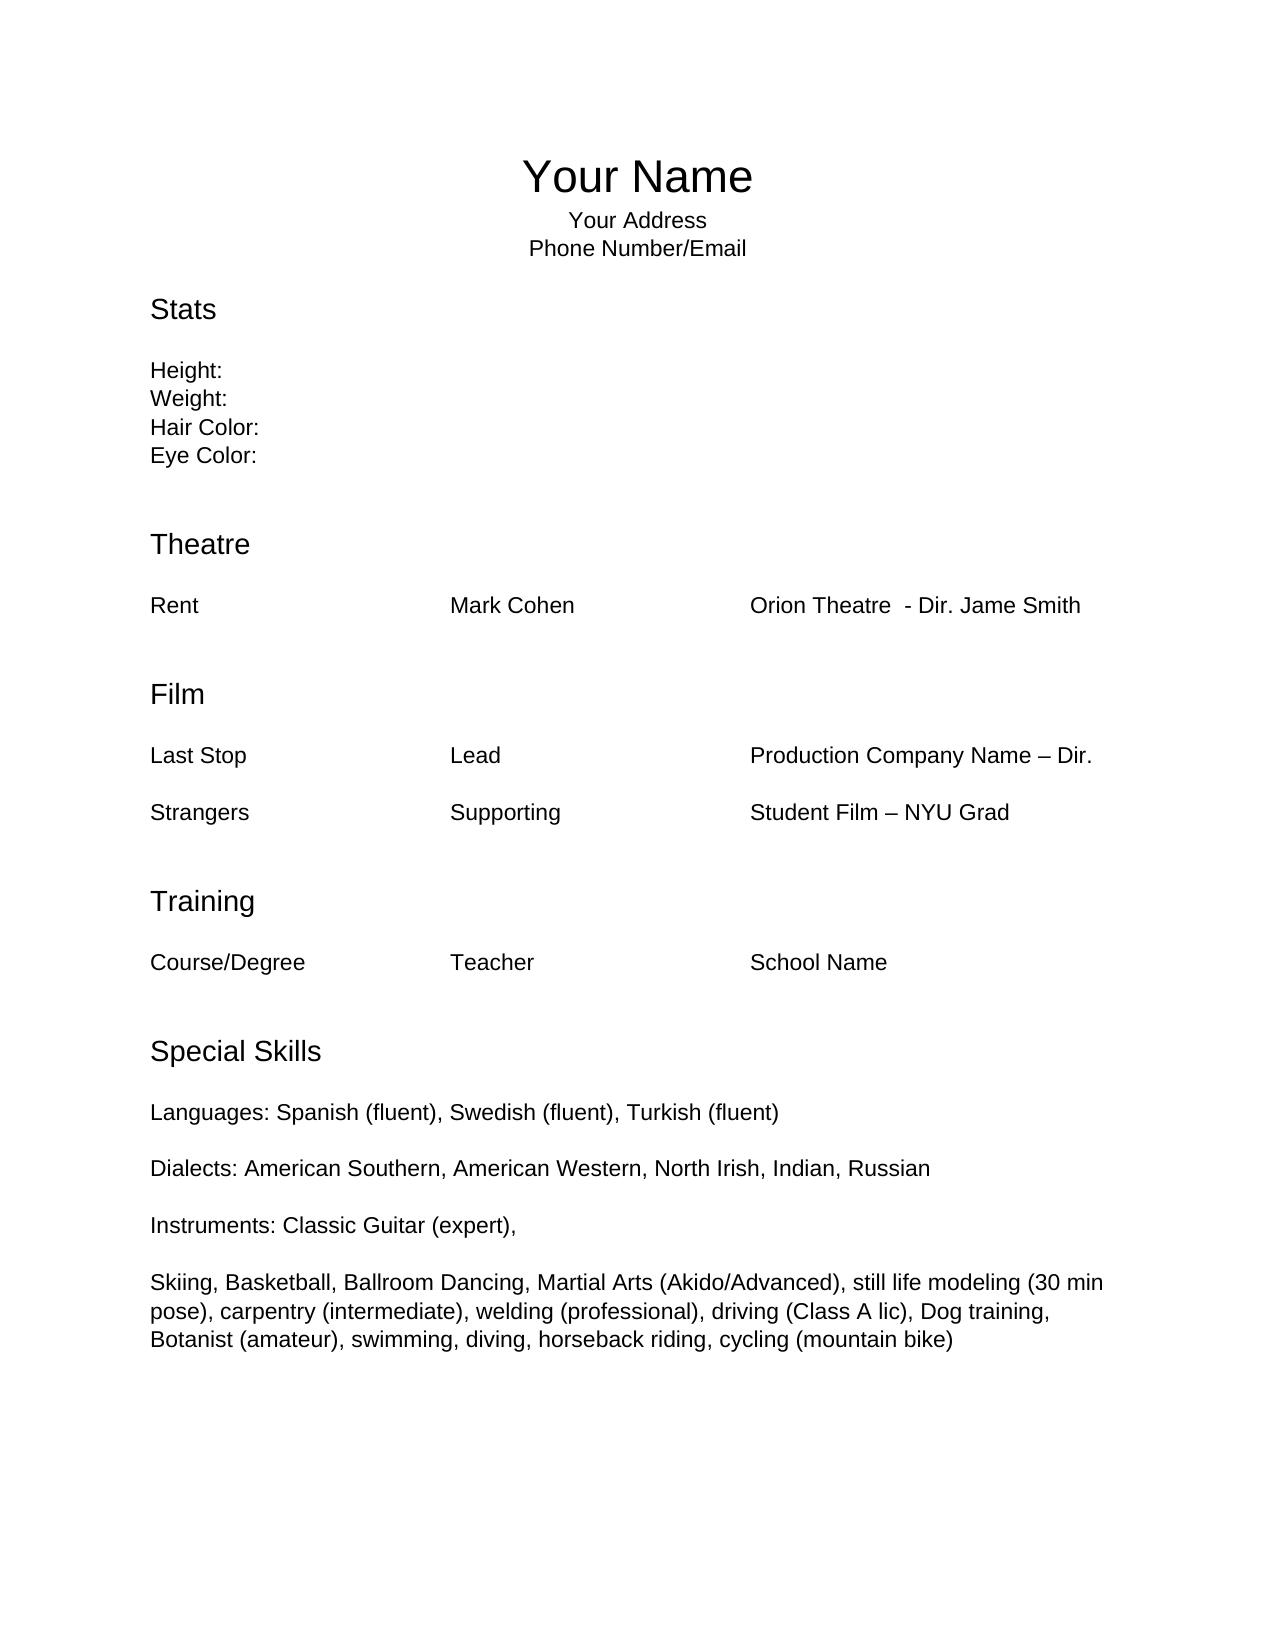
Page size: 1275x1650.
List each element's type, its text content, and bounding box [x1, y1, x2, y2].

text Weight: [150, 385, 1125, 412]
text Skiing, Basketball, Ballroom Dancing, Martial Arts (Akido/Advanced), still life modeling (30 min pose), carpentry (intermediate), welding (professional), driving (Class A lic), Dog training, Botanist (amateur), swimming, diving, horseback riding, cycling (mountain bike) [150, 1269, 1125, 1352]
text Languages: Spanish (fluent), Swedish (fluent), Turkish (fluent) [150, 1098, 1125, 1125]
text Rent Mark Cohen Orion Theatre - Dir. Jame Smith [150, 592, 1125, 618]
text Your Address [150, 207, 1125, 233]
text Phone Number/Email [150, 235, 1125, 262]
text Your Name [150, 150, 1125, 203]
text Dialects: American Southern, American Western, North Irish, Indian, Russian [150, 1155, 1125, 1182]
text Training [150, 884, 1125, 918]
text Hair Color: [150, 414, 1125, 440]
text Special Skills [150, 1034, 1125, 1067]
text Height: [150, 357, 1125, 383]
text Eye Color: [150, 442, 1125, 468]
text Strangers Supporting Student Film – NYU Grad [150, 799, 1125, 825]
text Last Stop Lead Production Company Name – Dir. [150, 742, 1125, 768]
text Theatre [150, 527, 1125, 561]
text Stats [150, 292, 1125, 326]
text Instruments: Classic Guitar (expert), [150, 1212, 1125, 1239]
text Course/Degree Teacher School Name [150, 949, 1125, 975]
text Film [150, 677, 1125, 711]
